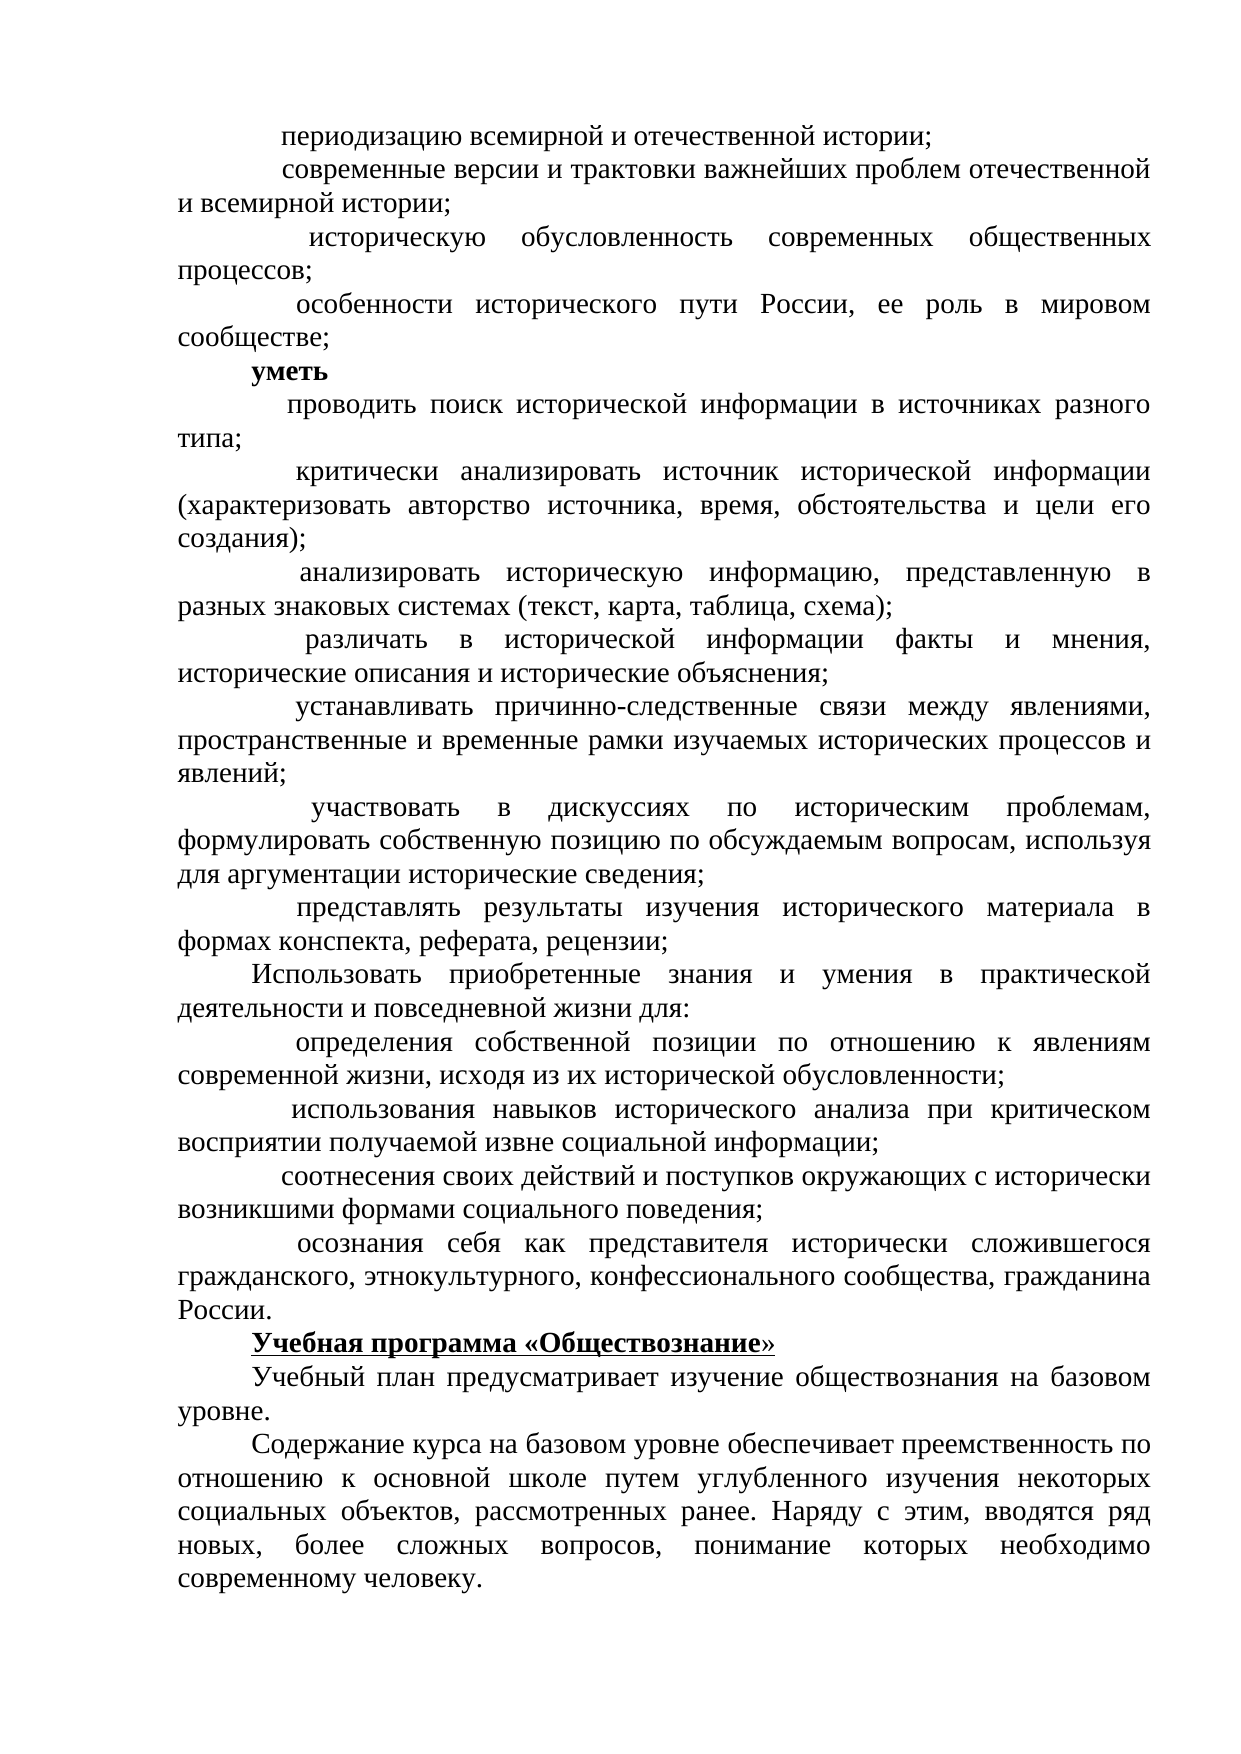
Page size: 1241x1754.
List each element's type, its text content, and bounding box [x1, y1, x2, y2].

text  критически анализировать источник исторической информации (характеризовать авторство источника, время, обстоятельства и цели его создания); [177, 453, 1152, 554]
text  соотнесения своих действий и поступков окружающих с исторически возникшими формами социального поведения; [177, 1158, 1152, 1225]
text  различать в исторической информации факты и мнения, исторические описания и исторические объяснения; [177, 621, 1152, 688]
text  участвовать в дискуссиях по историческим проблемам, формулировать собственную позицию по обсуждаемым вопросам, используя для аргументации исторические сведения; [177, 789, 1152, 889]
text  анализировать историческую информацию, представленную в разных знаковых системах (текст, карта, таблица, схема); [177, 554, 1152, 621]
text  осознания себя как представителя исторически сложившегося гражданского, этнокультурного, конфессионального сообщества, гражданина России. [177, 1225, 1152, 1326]
text  использования навыков исторического анализа при критическом восприятии получаемой извне социальной информации; [177, 1091, 1152, 1158]
text Учебная программа «Обществознание» [177, 1326, 1152, 1359]
text Учебный план предусматривает изучение обществознания на базовом уровне. [177, 1359, 1152, 1426]
text  особенности исторического пути России, ее роль в мировом сообществе; [177, 286, 1152, 353]
text Использовать приобретенные знания и умения в практической деятельности и повседневной жизни для: [177, 957, 1152, 1024]
text  определения собственной позиции по отношению к явлениям современной жизни, исходя из их исторической обусловленности; [177, 1024, 1152, 1091]
text  историческую обусловленность современных общественных процессов; [177, 219, 1152, 286]
text уметь [177, 353, 1152, 386]
text  периодизацию всемирной и отечественной истории; [177, 118, 1152, 152]
text  устанавливать причинно-следственные связи между явлениями, пространственные и временные рамки изучаемых исторических процессов и явлений; [177, 688, 1152, 789]
text  проводить поиск исторической информации в источниках разного типа; [177, 386, 1152, 453]
text  современные версии и трактовки важнейших проблем отечественной и всемирной истории; [177, 152, 1152, 219]
text  представлять результаты изучения исторического материала в формах конспекта, реферата, рецензии; [177, 889, 1152, 957]
text Содержание курса на базовом уровне обеспечивает преемственность по отношению к основной школе путем углубленного изучения некоторых социальных объектов, рассмотренных ранее. Наряду с этим, вводятся ряд новых, более сложных вопросов, понимание которых необходимо современному человеку. [177, 1426, 1152, 1594]
